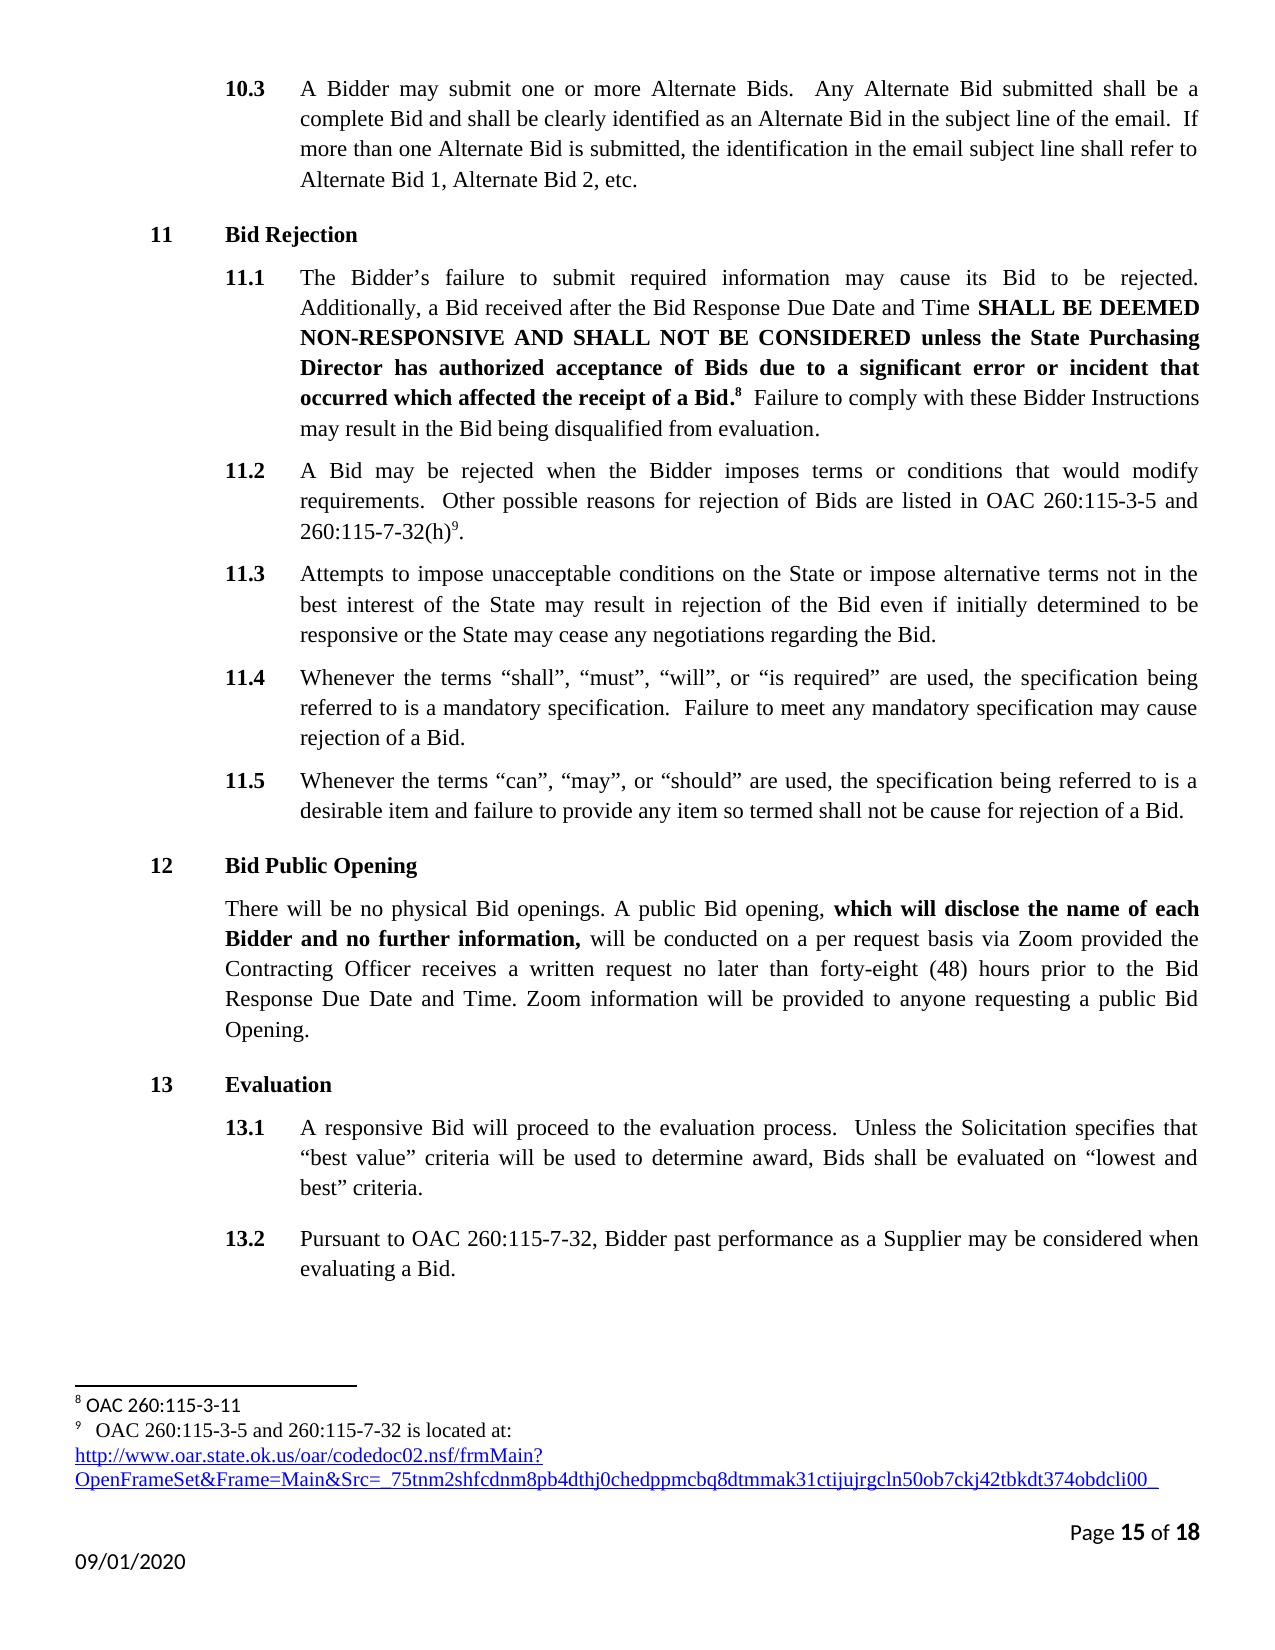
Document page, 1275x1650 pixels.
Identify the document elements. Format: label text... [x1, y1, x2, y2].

subtitle A Bidder may submit one or more Alternate Bids. Any Alternate Bid submitted shall be a complete Bid and shall be clearly identified as an Alternate Bid in the subject line of the email. If more than one Alternate Bid is submitted, the identification in the email subject line shall refer to Alternate Bid 1, Alternate Bid 2, etc. [225, 75, 1200, 192]
text 13.1 A responsive Bid will proceed to the evaluation process. Unless the Solicitation specifies that “best value” criteria will be used to determine award, Bids shall be evaluated on “lowest and best” criteria. [225, 1113, 1200, 1200]
subtitle Whenever the terms “shall”, “must”, “will”, or “is required” are used, the specification being referred to is a mandatory specification. Failure to meet any mandatory specification may cause rejection of a Bid. [225, 663, 1200, 750]
subtitle Whenever the terms “can”, “may”, or “should” are used, the specification being referred to is a desirable item and failure to provide any item so termed shall not be cause for rejection of a Bid. [225, 767, 1200, 823]
subtitle Evaluation [150, 1071, 1200, 1097]
subtitle A Bid may be rejected when the Bidder imposes terms or conditions that would modify requirements. Other possible reasons for rejection of Bids are listed in OAC 260:115-3-5 and 260:115-7-32(h). [225, 457, 1200, 544]
text 13.2 Pursuant to OAC 260:115-7-32, Bidder past performance as a Supplier may be considered when evaluating a Bid. [225, 1225, 1200, 1282]
subtitle Attempts to impose unacceptable conditions on the State or impose alternative terms not in the best interest of the State may result in rejection of the Bid even if initially determined to be responsive or the State may cease any negotiations regarding the Bid. [225, 560, 1200, 647]
subtitle The Bidder’s failure to submit required information may cause its Bid to be rejected. Additionally, a Bid received after the Bid Response Due Date and Time SHALL BE DEEMED NON-RESPONSIVE AND SHALL NOT BE CONSIDERED unless the State Purchasing Director has authorized acceptance of Bids due to a significant error or incident that occurred which affected the receipt of a Bid. Failure to comply with these Bidder Instructions may result in the Bid being disqualified from evaluation. [225, 263, 1200, 441]
subtitle Bid Rejection [150, 221, 1200, 247]
subtitle Bid Public Opening [150, 852, 1200, 878]
subtitle There will be no physical Bid openings. A public Bid opening, which will disclose the name of each Bidder and no further information, will be conducted on a per request basis via Zoom provided the Contracting Officer receives a written request no later than forty-eight (48) hours prior to the Bid Response Due Date and Time. Zoom information will be provided to anyone requesting a public Bid Opening. [225, 895, 1200, 1042]
